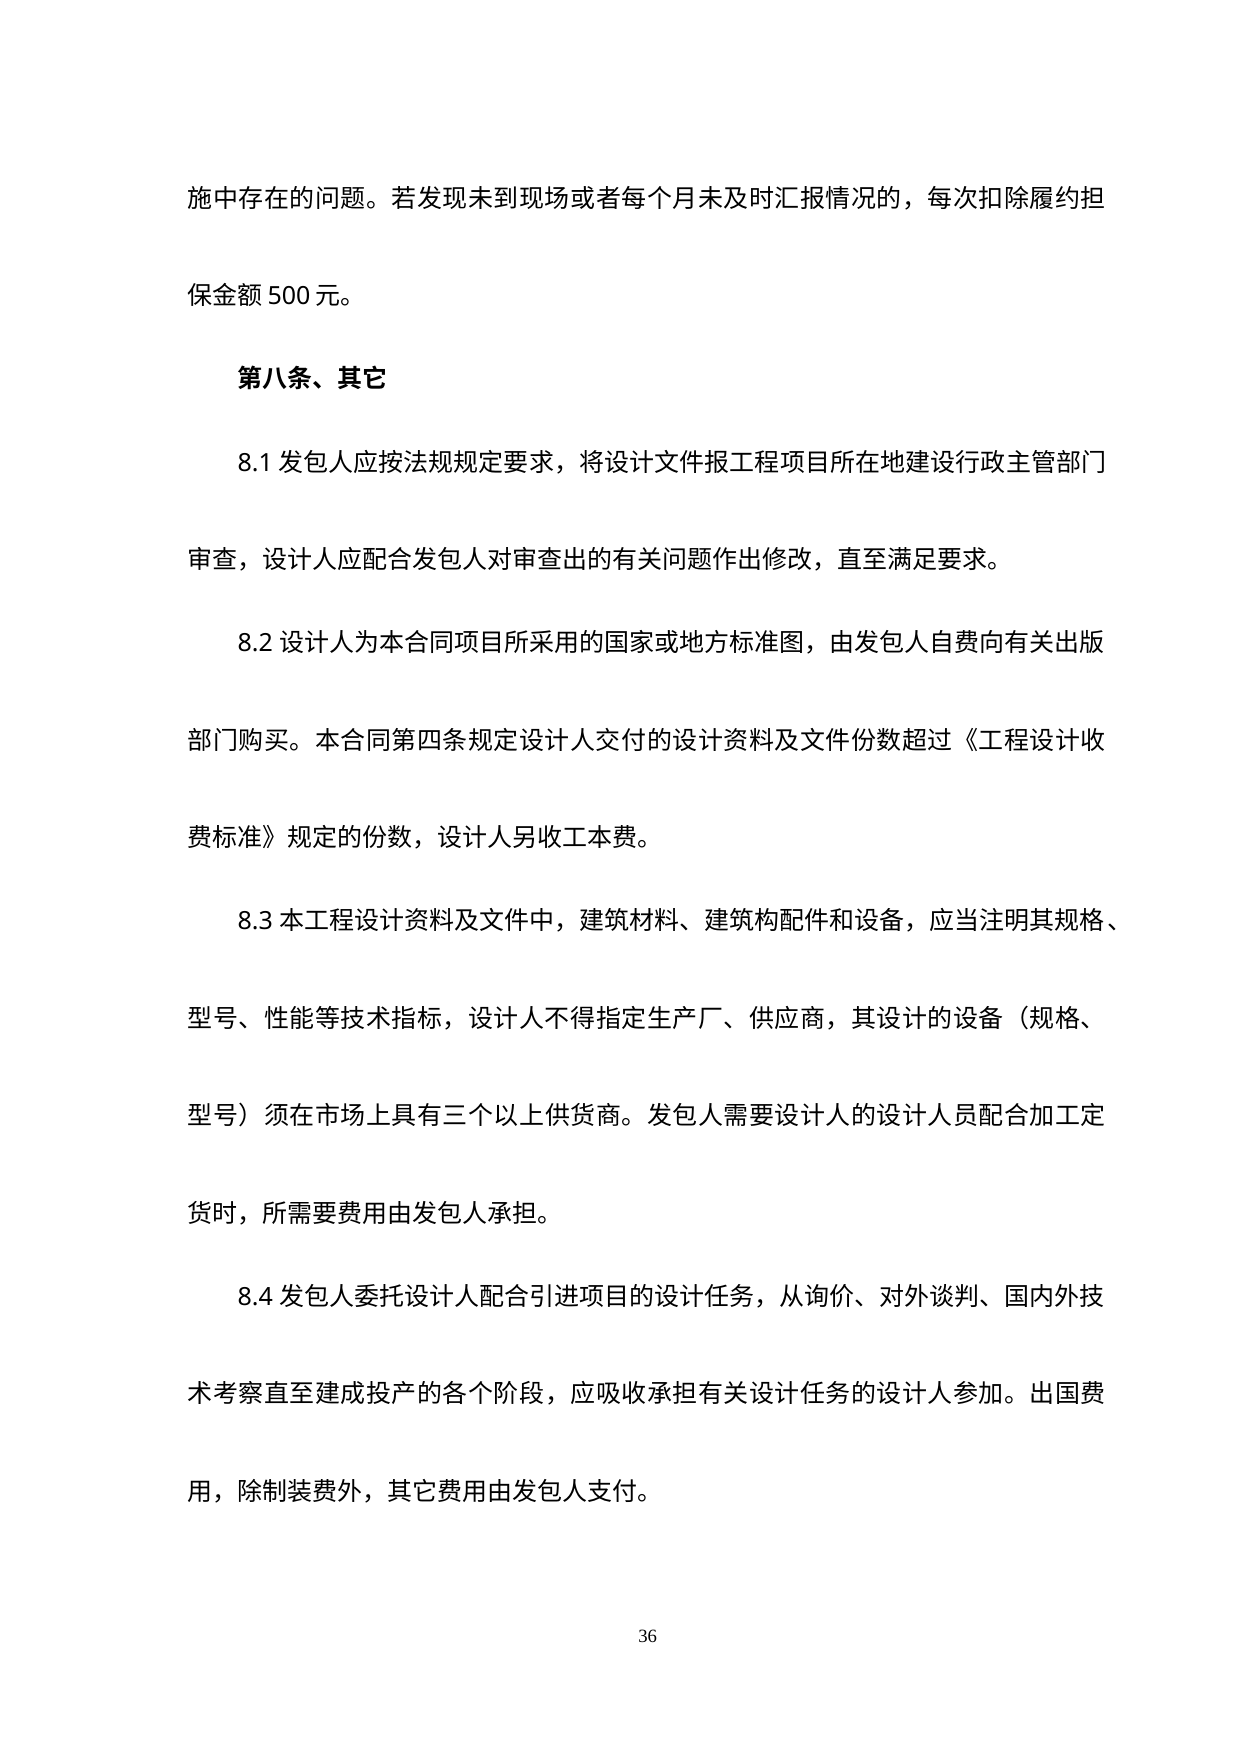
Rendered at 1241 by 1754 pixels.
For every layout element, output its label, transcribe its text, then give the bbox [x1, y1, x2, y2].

text 8.1发包人应按法规规定要求，将设计文件报工程项目所在地建设行政主管部门审查，设计人应配合发包人对审查出的有关问题作出修改，直至满足要求。 [187, 428, 1107, 590]
text 8.4 发包人委托设计人配合引进项目的设计任务，从询价、对外谈判、国内外技术考察直至建成投产的各个阶段，应吸收承担有关设计任务的设计人参加。出国费用，除制装费外，其它费用由发包人支付。 [187, 1262, 1107, 1522]
text 8.2 设计人为本合同项目所采用的国家或地方标准图，由发包人自费向有关出版部门购买。本合同第四条规定设计人交付的设计资料及文件份数超过《工程设计收费标准》规定的份数，设计人另收工本费。 [187, 608, 1107, 868]
text 8.3 本工程设计资料及文件中，建筑材料、建筑构配件和设备，应当注明其规格、型号、性能等技术指标，设计人不得指定生产厂、供应商，其设计的设备（规格、型号）须在市场上具有三个以上供货商。发包人需要设计人的设计人员配合加工定货时，所需要费用由发包人承担。 [187, 886, 1107, 1244]
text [187, 164, 1107, 326]
text 第八条、其它 [187, 344, 1107, 409]
